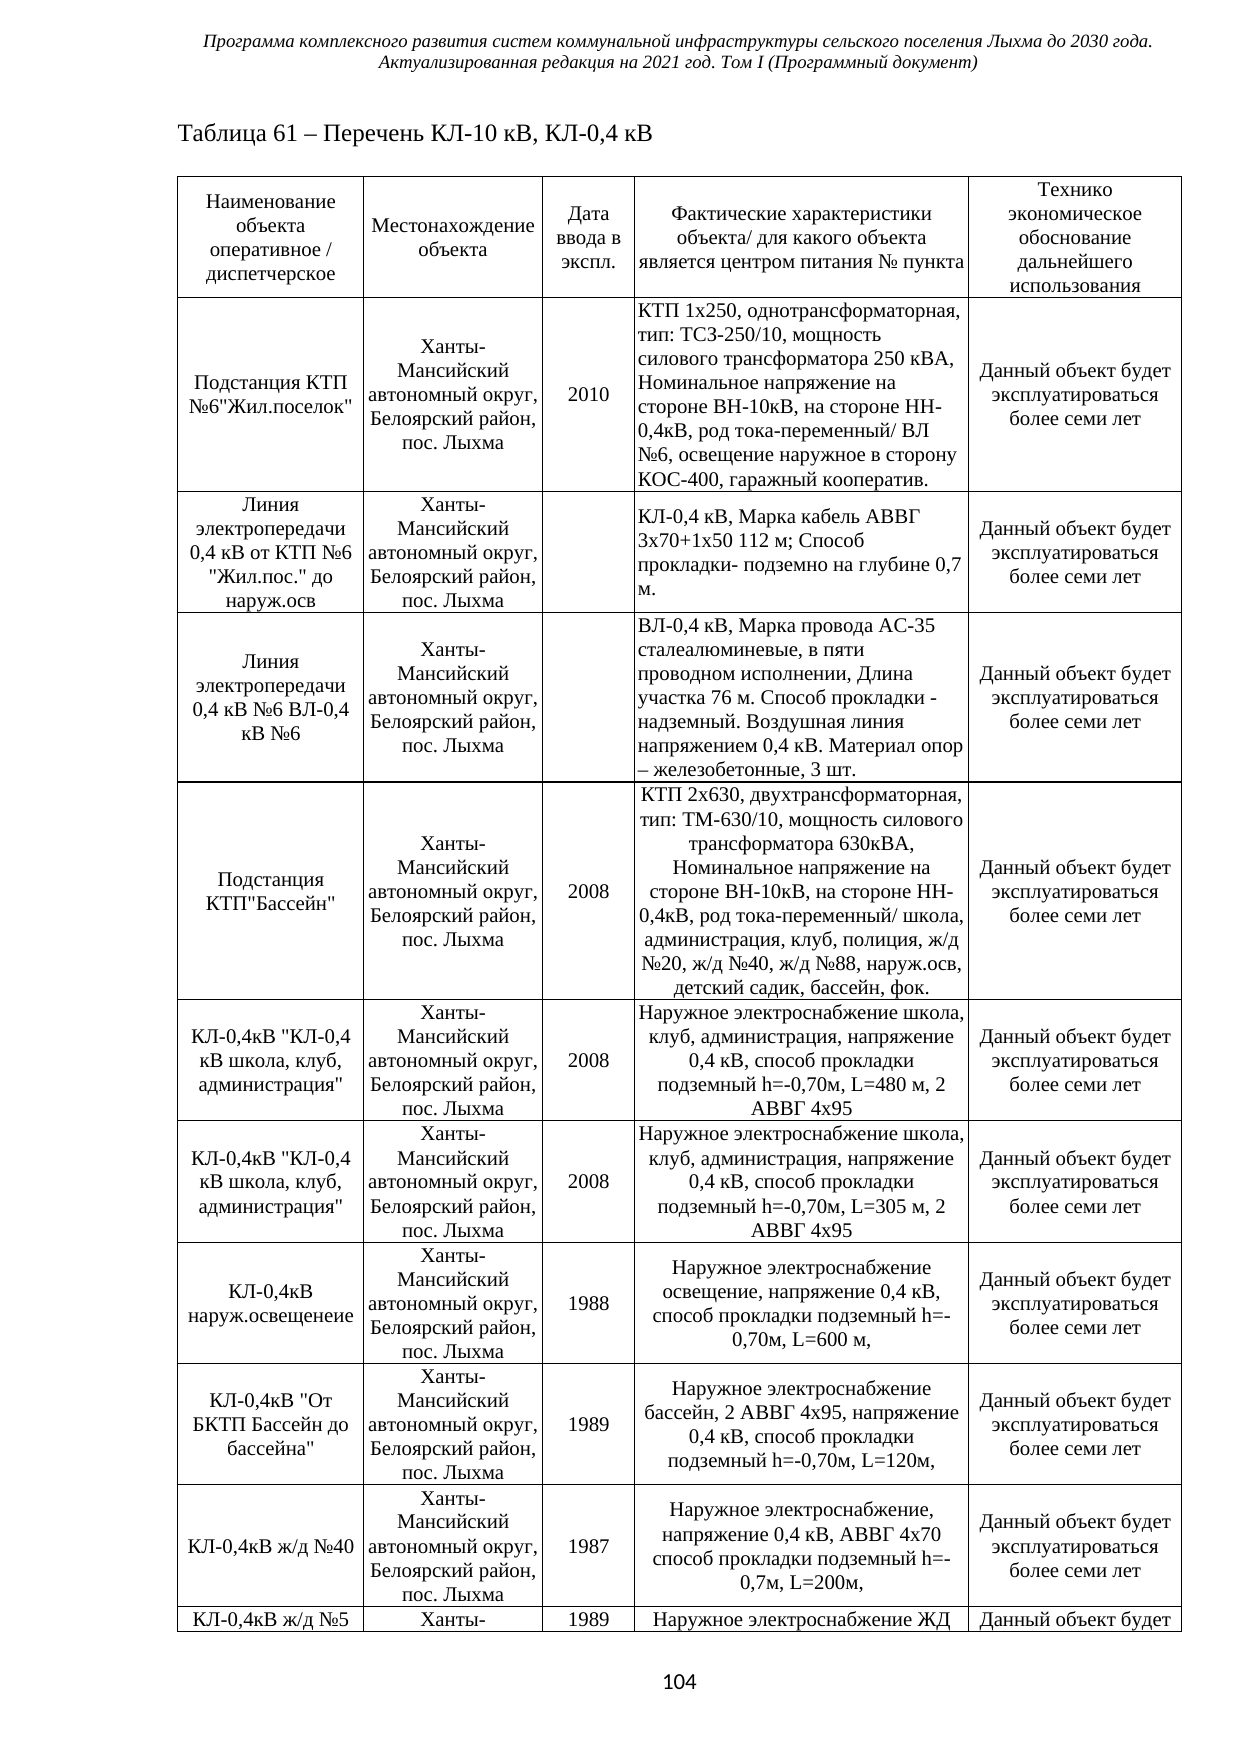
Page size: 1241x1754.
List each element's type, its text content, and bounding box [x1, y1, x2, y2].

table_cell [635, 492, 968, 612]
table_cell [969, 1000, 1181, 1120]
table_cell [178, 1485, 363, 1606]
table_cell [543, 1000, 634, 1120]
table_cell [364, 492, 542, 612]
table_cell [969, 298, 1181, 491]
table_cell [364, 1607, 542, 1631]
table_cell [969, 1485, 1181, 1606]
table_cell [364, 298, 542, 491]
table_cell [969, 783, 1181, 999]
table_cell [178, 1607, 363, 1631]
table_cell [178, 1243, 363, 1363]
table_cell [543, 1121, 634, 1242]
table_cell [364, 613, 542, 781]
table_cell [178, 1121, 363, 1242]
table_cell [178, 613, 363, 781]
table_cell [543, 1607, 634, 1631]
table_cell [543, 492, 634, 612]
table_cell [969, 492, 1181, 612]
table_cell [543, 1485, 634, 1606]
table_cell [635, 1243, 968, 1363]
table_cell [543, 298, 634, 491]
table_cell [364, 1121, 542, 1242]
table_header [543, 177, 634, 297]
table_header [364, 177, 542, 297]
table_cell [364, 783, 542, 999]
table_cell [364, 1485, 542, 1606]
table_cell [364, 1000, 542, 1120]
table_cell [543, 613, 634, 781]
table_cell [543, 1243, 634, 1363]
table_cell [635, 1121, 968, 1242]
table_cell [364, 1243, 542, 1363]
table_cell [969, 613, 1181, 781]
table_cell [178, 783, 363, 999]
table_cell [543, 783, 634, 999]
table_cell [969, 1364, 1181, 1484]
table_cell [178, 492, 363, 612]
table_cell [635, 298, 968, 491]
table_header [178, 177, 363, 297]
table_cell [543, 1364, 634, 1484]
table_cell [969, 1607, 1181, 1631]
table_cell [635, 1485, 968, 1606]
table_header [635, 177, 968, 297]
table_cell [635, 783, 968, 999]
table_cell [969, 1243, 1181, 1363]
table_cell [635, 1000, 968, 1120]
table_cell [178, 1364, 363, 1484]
text Таблица 61 – Перечень КЛ-10 кВ, КЛ-0,4 кВ [177, 118, 1181, 147]
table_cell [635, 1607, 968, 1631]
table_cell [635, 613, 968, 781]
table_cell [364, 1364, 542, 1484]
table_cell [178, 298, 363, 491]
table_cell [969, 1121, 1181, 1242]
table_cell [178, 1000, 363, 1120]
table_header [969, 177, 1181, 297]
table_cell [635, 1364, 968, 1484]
